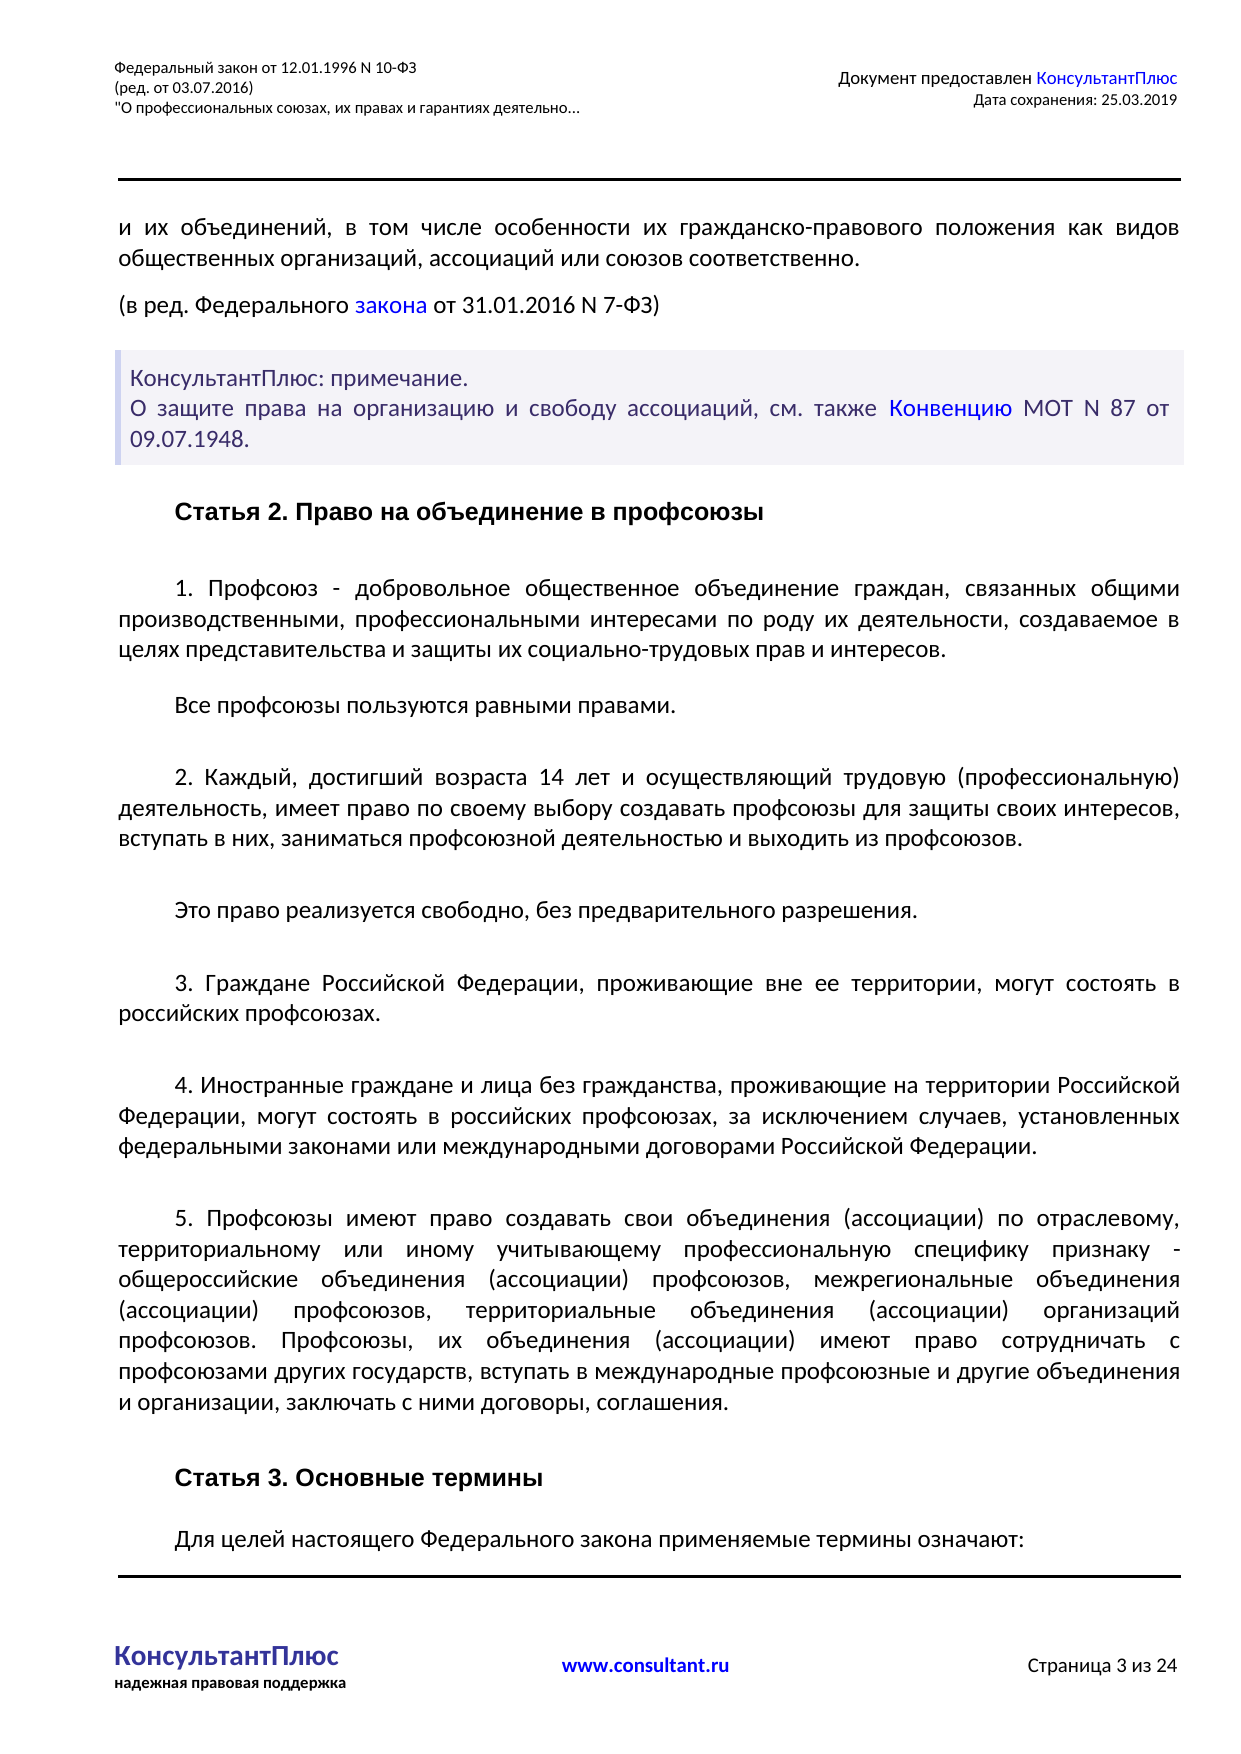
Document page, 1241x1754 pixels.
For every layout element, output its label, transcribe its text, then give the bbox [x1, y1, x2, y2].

text 5. Профсоюзы имеют право создавать свои объединения (ассоциации) по отраслевому, территориальному или иному учитывающему профессиональную специфику признаку - общероссийские объединения (ассоциации) профсоюзов, межрегиональные объединения (ассоциации) профсоюзов, территориальные объединения (ассоциации) организаций профсоюзов. Профсоюзы, их объединения (ассоциации) имеют право сотрудничать с профсоюзами других государств, вступать в международные профсоюзные и другие объединения и организации, заключать с ними договоры, соглашения. [118, 1203, 1181, 1416]
text Все профсоюзы пользуются равными правами. [118, 689, 1181, 719]
table_header КонсультантПлюс: примечание. О защите права на организацию и свободу ассоциаций, см. также Конвенцию МОТ N 87 от 09.07.1948. [121, 350, 1178, 465]
text Это право реализуется свободно, без предварительного разрешения. [118, 894, 1181, 925]
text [118, 211, 1181, 272]
text 2. Каждый, достигший возраста 14 лет и осуществляющий трудовую (профессиональную) деятельность, имеет право по своему выбору создавать профсоюзы для защиты своих интересов, вступать в них, заниматься профсоюзной деятельностью и выходить из профсоюзов. [118, 761, 1181, 853]
text (в ред. Федерального закона от 31.01.2016 N 7-ФЗ) [118, 289, 1181, 320]
text 4. Иностранные граждане и лица без гражданства, проживающие на территории Российской Федерации, могут состоять в российских профсоюзах, за исключением случаев, установленных федеральными законами или международными договорами Российской Федерации. [118, 1069, 1181, 1161]
text 3. Граждане Российской Федерации, проживающие вне ее территории, могут состоять в российских профсоюзах. [118, 967, 1181, 1028]
title Статья 2. Право на объединение в профсоюзы [118, 497, 1181, 525]
text Для целей настоящего Федерального закона применяемые термины означают: [118, 1523, 1181, 1553]
text 1. Профсоюз - добровольное общественное объединение граждан, связанных общими производственными, профессиональными интересами по роду их деятельности, создаваемое в целях представительства и защиты их социально-трудовых прав и интересов. [118, 572, 1181, 664]
title Статья 3. Основные термины [118, 1463, 1181, 1492]
